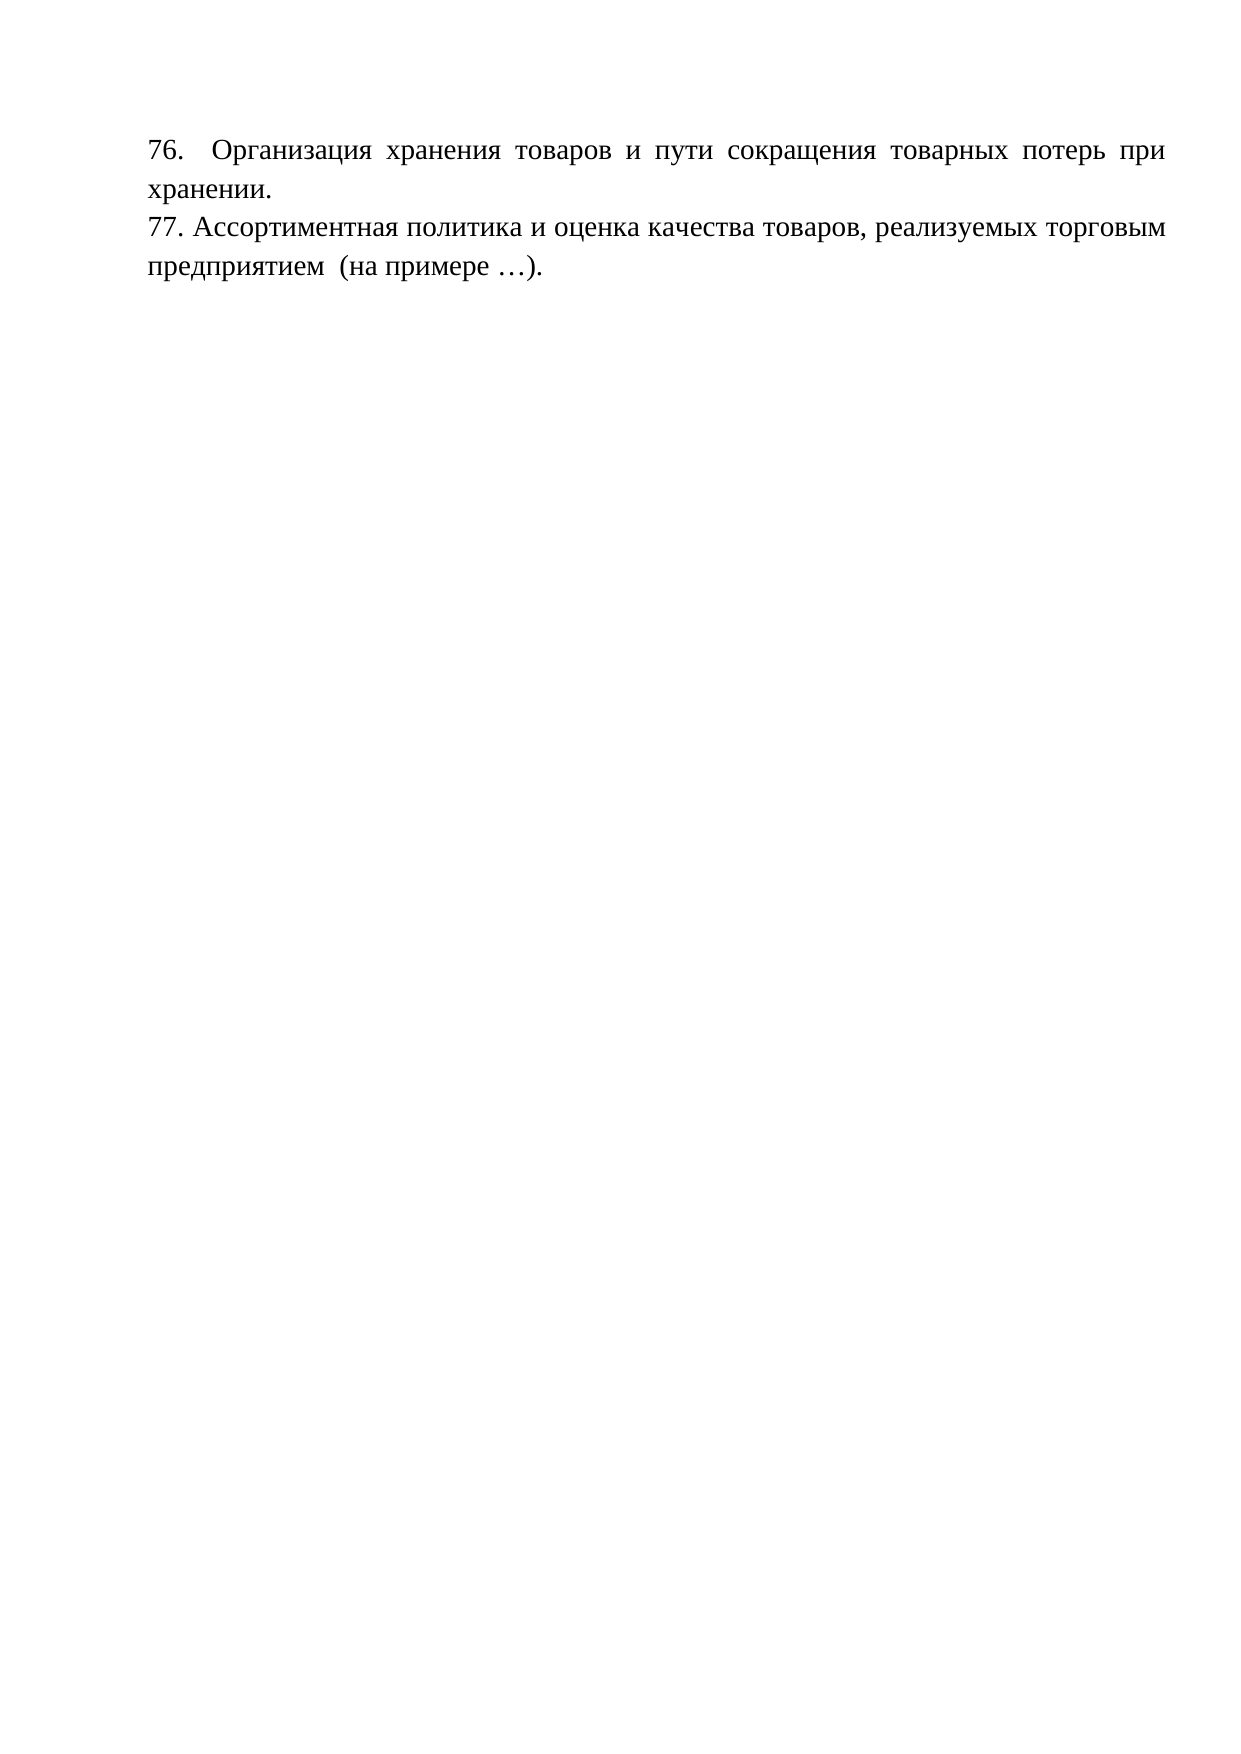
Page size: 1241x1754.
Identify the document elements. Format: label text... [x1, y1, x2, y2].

text 77. Ассортиментная политика и оценка качества товаров, реализуемых торговым предприятием (на примере …). [147, 209, 1166, 282]
text 76. Организация хранения товаров и пути сокращения товарных потерь при хранении. [147, 132, 1166, 204]
